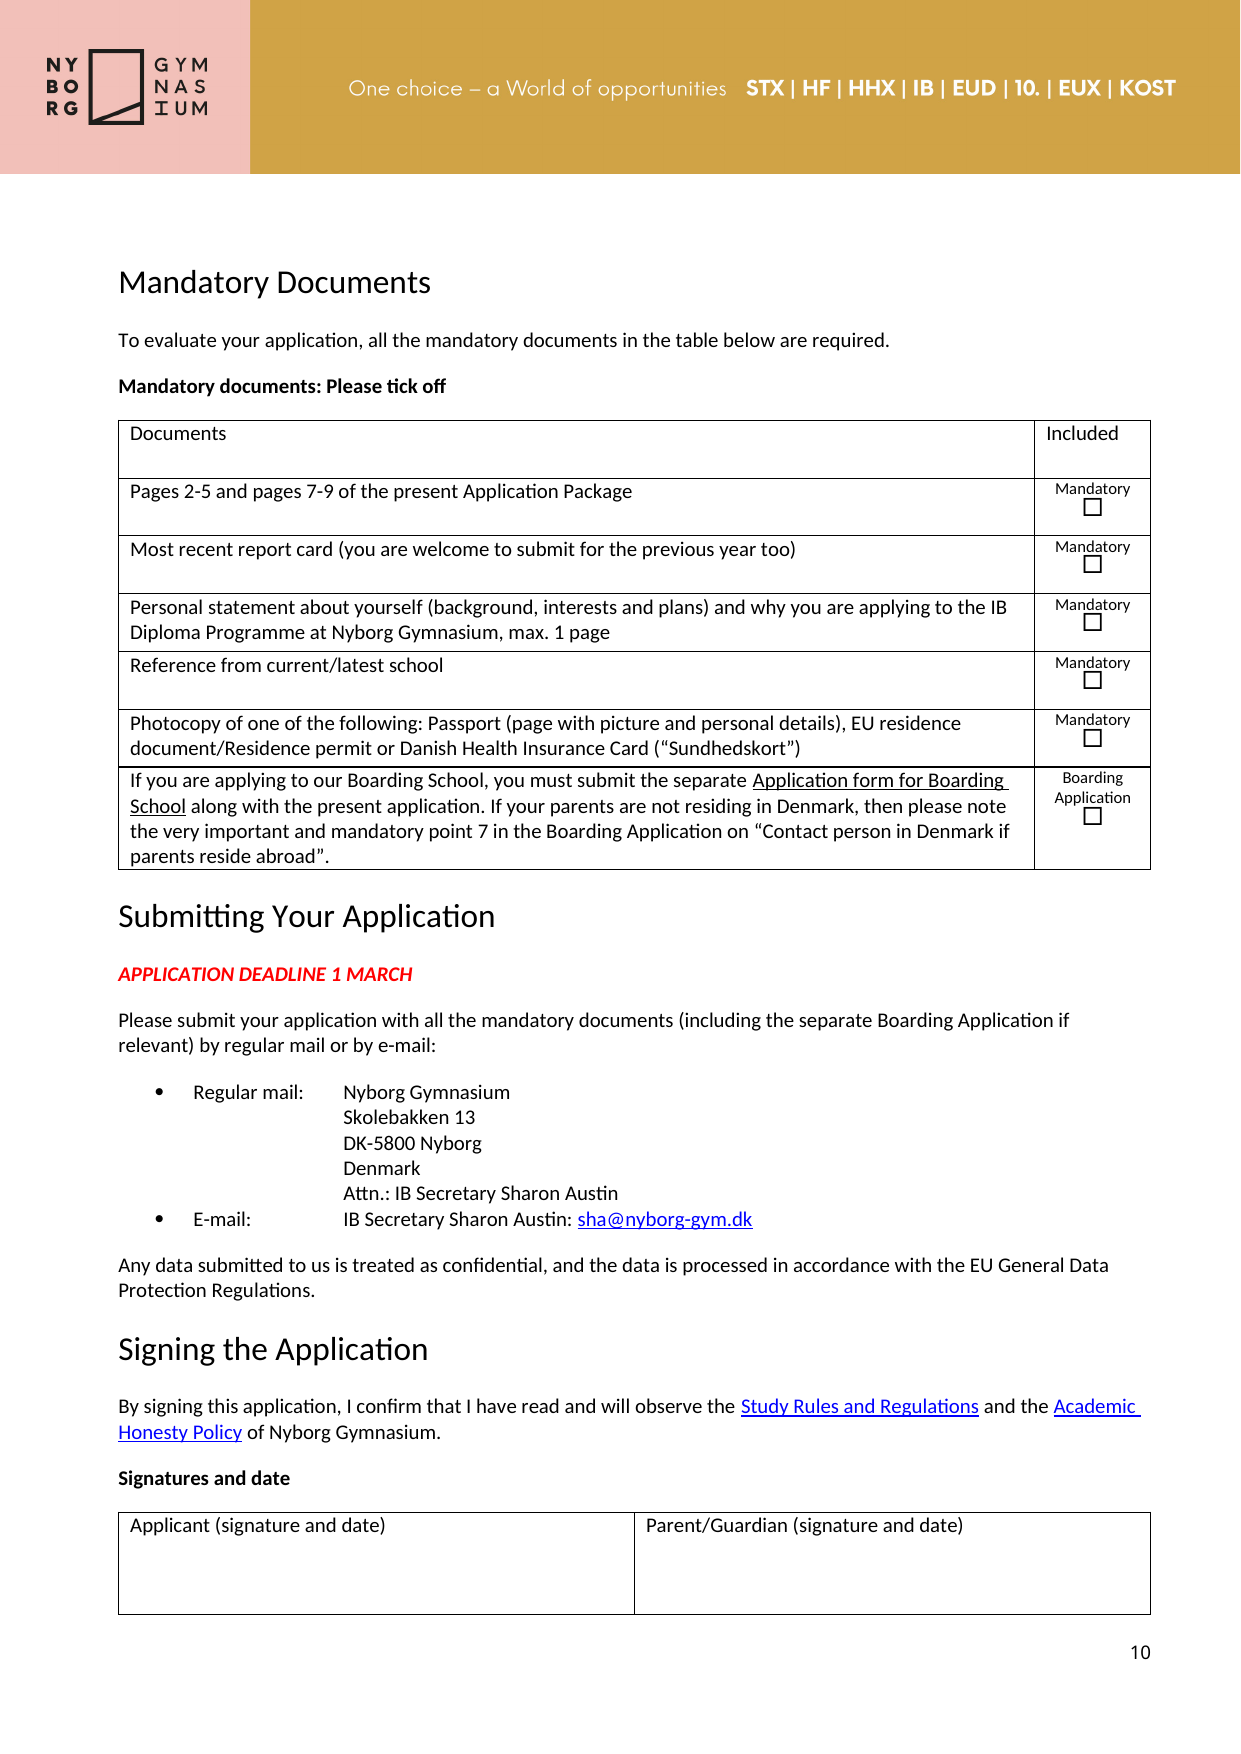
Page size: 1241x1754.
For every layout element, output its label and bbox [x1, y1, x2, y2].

table_cell [1035, 710, 1150, 766]
table_cell [1035, 652, 1150, 709]
picture [0, 0, 1241, 174]
table_cell [1035, 536, 1150, 593]
table_cell [1035, 768, 1150, 869]
table_header [1035, 479, 1150, 535]
table_cell [1035, 594, 1150, 651]
table_header [119, 1513, 634, 1614]
table_header [635, 1513, 1150, 1614]
